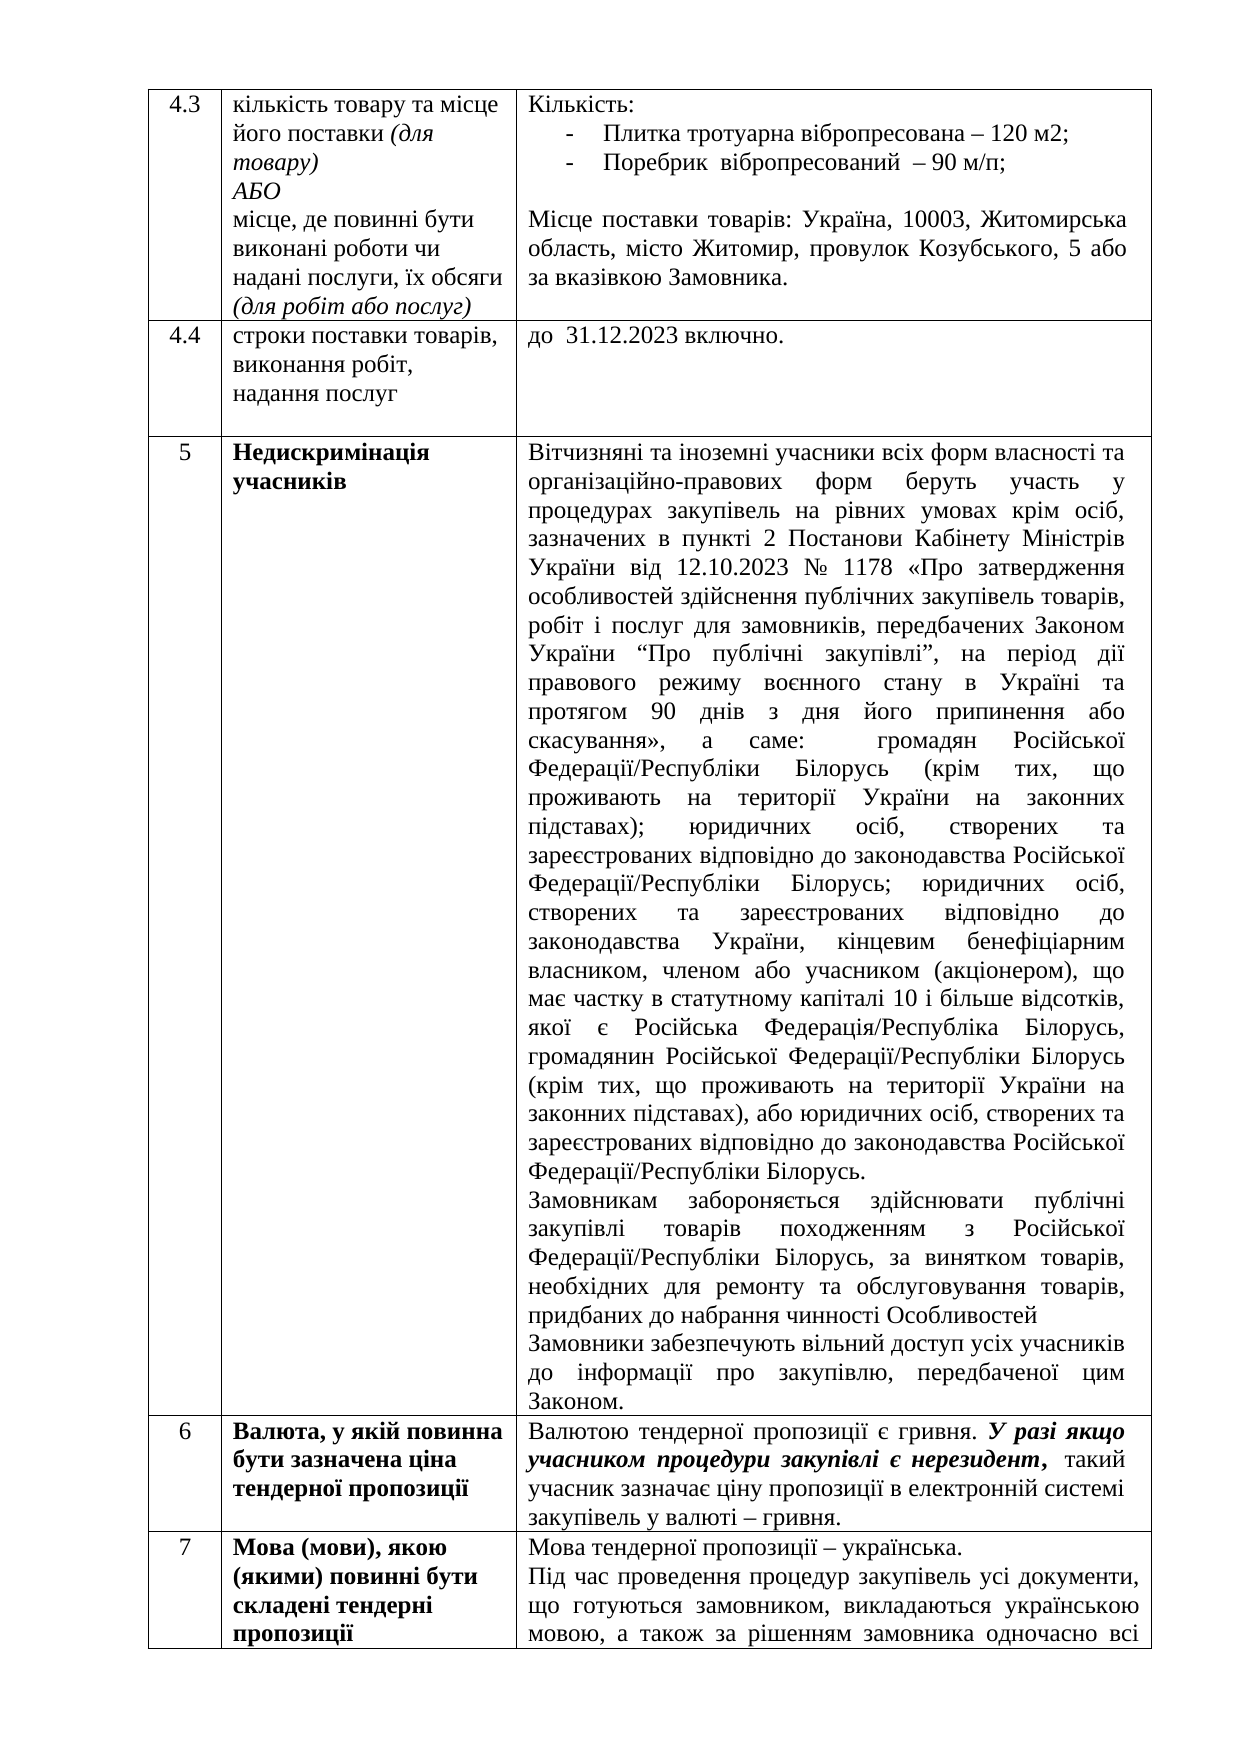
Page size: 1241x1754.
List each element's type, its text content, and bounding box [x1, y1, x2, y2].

table_cell кількість товару та місце його поставки (для товару) АБО місце, де повинні бути виконані роботи чи надані послуги, їх обсяги (для робіт або послуг) [222, 90, 516, 319]
table_cell 6 [149, 1416, 221, 1531]
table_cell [222, 1532, 516, 1648]
table_cell Недискримінація учасників [222, 437, 516, 1415]
table_cell Вітчизняні та іноземні учасники всіх форм власності та організаційно-правових форм беруть участь у процедурах закупівель на рівних умовах крім осіб, зазначених в пункті 2 Постанови Кабінету Міністрів України від 12.10.2023 № 1178 «Про затвердження особливостей здійснення публічних закупівель товарів, робіт і послуг для замовників, передбачених Законом України “Про публічні закупівлі”, на період дії правового режиму воєнного стану в Україні та протягом 90 днів з дня його припинення або скасування», а саме: громадян Російської Федерації/Республіки Білорусь (крім тих, що проживають на території України на законних підставах); юридичних осіб, створених та зареєстрованих відповідно до законодавства Російської Федерації/Республіки Білорусь; юридичних осіб, створених та зареєстрованих відповідно до законодавства України, кінцевим бенефіціарним власником, членом або учасником (акціонером), що має частку в статутному капіталі 10 і більше відсотків, якої є Російська Федерація/Республіка Білорусь, громадянин Російської Федерації/Республіки Білорусь (крім тих, що проживають на території України на законних підставах), або юридичних осіб, створених та зареєстрованих відповідно до законодавства Російської Федерації/Республіки Білорусь. Замовникам забороняється здійснювати публічні закупівлі товарів походженням з Російської Федерації/Республіки Білорусь, за винятком товарів, необхідних для ремонту та обслуговування товарів, придбаних до набрання чинності Особливостей Замовники забезпечують вільний доступ усіх учасників до інформації про закупівлю, передбаченої цим Законом. [517, 437, 1151, 1415]
table_cell Кількість: Плитка тротуарна вібропресована – 120 м2; Поребрик вібропресований – 90 м/п; Місце поставки товарів: Україна, 10003, Житомирська область, місто Житомир, провулок Козубського, 5 або за вказівкою Замовника. [517, 90, 1151, 319]
table_cell Валюта, у якій повинна бути зазначена ціна тендерної пропозиції [222, 1416, 516, 1531]
table_cell 4.4 [149, 321, 221, 436]
table_cell 5 [149, 437, 221, 1415]
table_cell до 31.12.2023 включно. [517, 321, 1151, 436]
table_cell 7 [149, 1532, 221, 1648]
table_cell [517, 1532, 1151, 1648]
table_cell строки поставки товарів, виконання робіт, надання послуг [222, 321, 516, 436]
table_cell 4.3 [149, 90, 221, 319]
table_cell Валютою тендерної пропозиції є гривня. У разі якщо учасником процедури закупівлі є нерезидент, такий учасник зазначає ціну пропозиції в електронній системі закупівель у валюті – гривня. [517, 1416, 1151, 1531]
